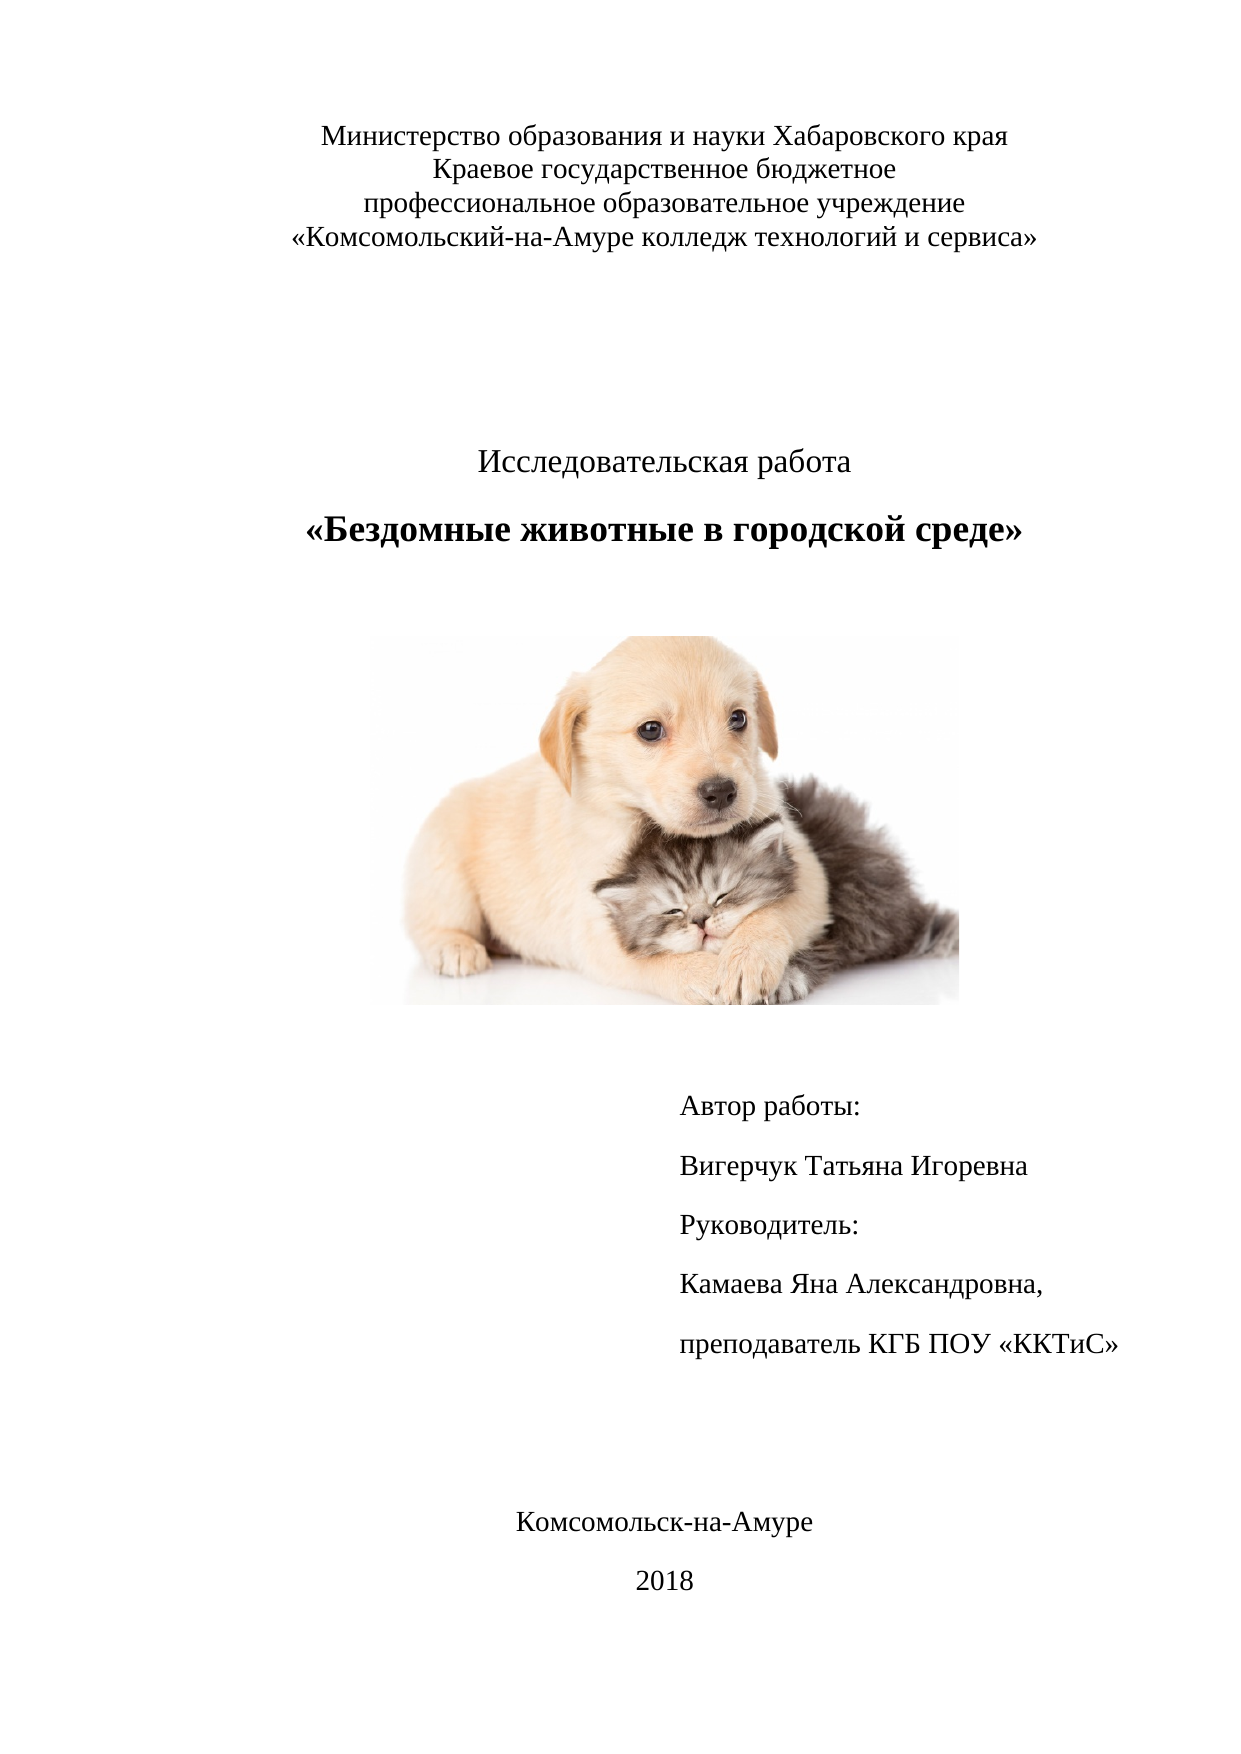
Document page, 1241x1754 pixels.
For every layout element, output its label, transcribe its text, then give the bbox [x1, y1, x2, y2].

text Исследовательская работа [177, 441, 1152, 480]
text профессиональное образовательное учреждение [177, 185, 1152, 219]
text «Комсомольский-на-Амуре колледж технологий и сервиса» [177, 219, 1152, 252]
text Камаева Яна Александровна, [177, 1267, 1152, 1300]
text Вигерчук Татьяна Игоревна [177, 1148, 1152, 1181]
text Краевое государственное бюджетное [177, 152, 1152, 185]
text «Бездомные животные в городской среде» [177, 506, 1152, 549]
text 2018 [177, 1563, 1152, 1597]
text Руководитель: [177, 1207, 1152, 1241]
picture [369, 636, 960, 1005]
text Министерство образования и науки Хабаровского края [177, 118, 1152, 152]
text Автор работы: [177, 1088, 1152, 1122]
text преподаватель КГБ ПОУ «ККТиС» [177, 1326, 1152, 1359]
text Комсомольск-на-Амуре [177, 1504, 1152, 1538]
